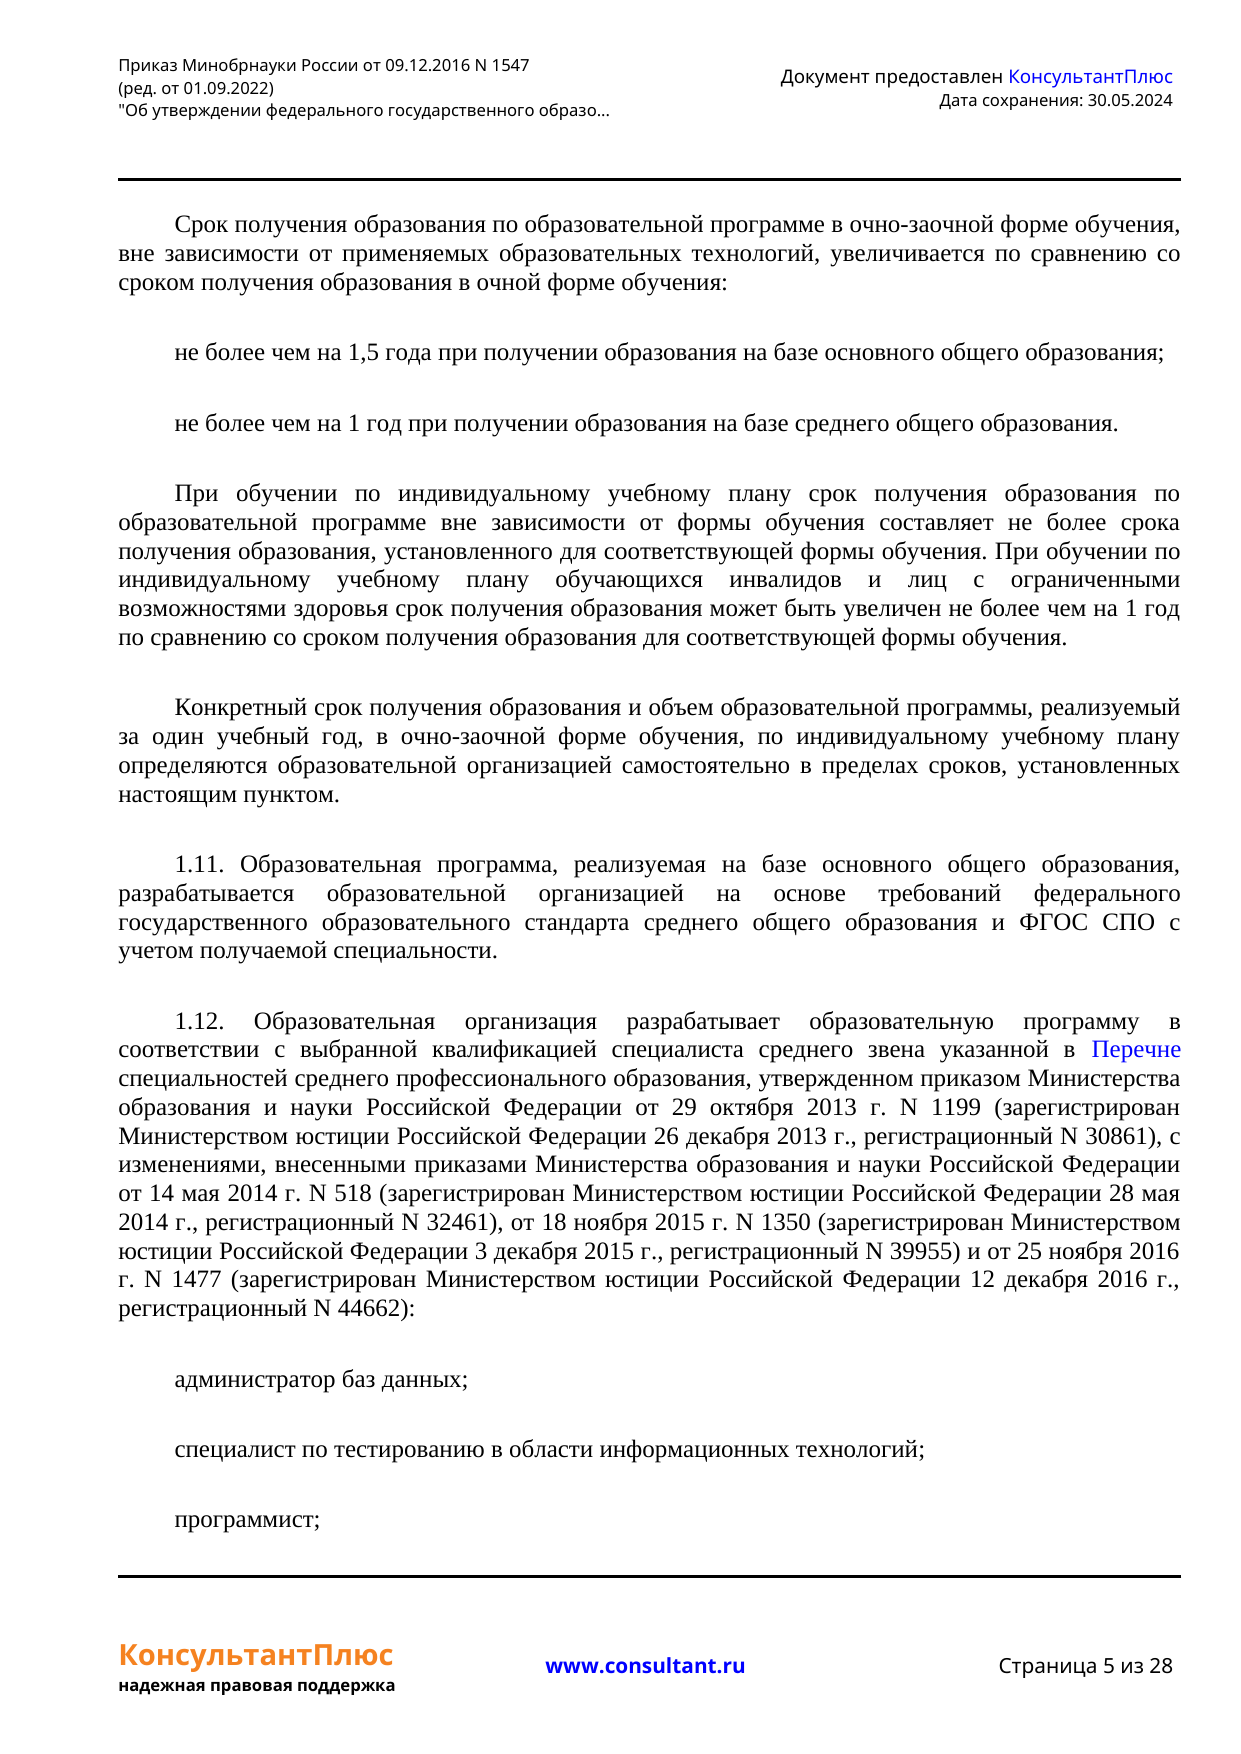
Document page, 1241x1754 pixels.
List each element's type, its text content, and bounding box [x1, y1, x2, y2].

text При обучении по индивидуальному учебному плану срок получения образования по образовательной программе вне зависимости от формы обучения составляет не более срока получения образования, установленного для соответствующей формы обучения. При обучении по индивидуальному учебному плану обучающихся инвалидов и лиц с ограниченными возможностями здоровья срок получения образования может быть увеличен не более чем на 1 год по сравнению со сроком получения образования для соответствующей формы обучения. [118, 478, 1181, 651]
text 1.12. Образовательная организация разрабатывает образовательную программу в соответствии с выбранной квалификацией специалиста среднего звена указанной в Перечне специальностей среднего профессионального образования, утвержденном приказом Министерства образования и науки Российской Федерации от 29 октября 2013 г. N 1199 (зарегистрирован Министерством юстиции Российской Федерации 26 декабря 2013 г., регистрационный N 30861), с изменениями, внесенными приказами Министерства образования и науки Российской Федерации от 14 мая 2014 г. N 518 (зарегистрирован Министерством юстиции Российской Федерации 28 мая 2014 г., регистрационный N 32461), от 18 ноября 2015 г. N 1350 (зарегистрирован Министерством юстиции Российской Федерации 3 декабря 2015 г., регистрационный N 39955) и от 25 ноября 2016 г. N 1477 (зарегистрирован Министерством юстиции Российской Федерации 12 декабря 2016 г., регистрационный N 44662): [118, 1006, 1181, 1322]
text специалист по тестированию в области информационных технологий; [118, 1434, 1181, 1463]
text Конкретный срок получения образования и объем образовательной программы, реализуемый за один учебный год, в очно-заочной форме обучения, по индивидуальному учебному плану определяются образовательной организацией самостоятельно в пределах сроков, установленных настоящим пунктом. [118, 692, 1181, 807]
text администратор баз данных; [118, 1364, 1181, 1392]
text программист; [118, 1504, 1181, 1533]
text не более чем на 1 год при получении образования на базе среднего общего образования. [118, 408, 1181, 437]
text 1.11. Образовательная программа, реализуемая на базе основного общего образования, разрабатывается образовательной организацией на основе требований федерального государственного образовательного стандарта среднего общего образования и ФГОС СПО с учетом получаемой специальности. [118, 849, 1181, 964]
text не более чем на 1,5 года при получении образования на базе основного общего образования; [118, 337, 1181, 366]
text Срок получения образования по образовательной программе в очно-заочной форме обучения, вне зависимости от применяемых образовательных технологий, увеличивается по сравнению со сроком получения образования в очной форме обучения: [118, 209, 1181, 296]
